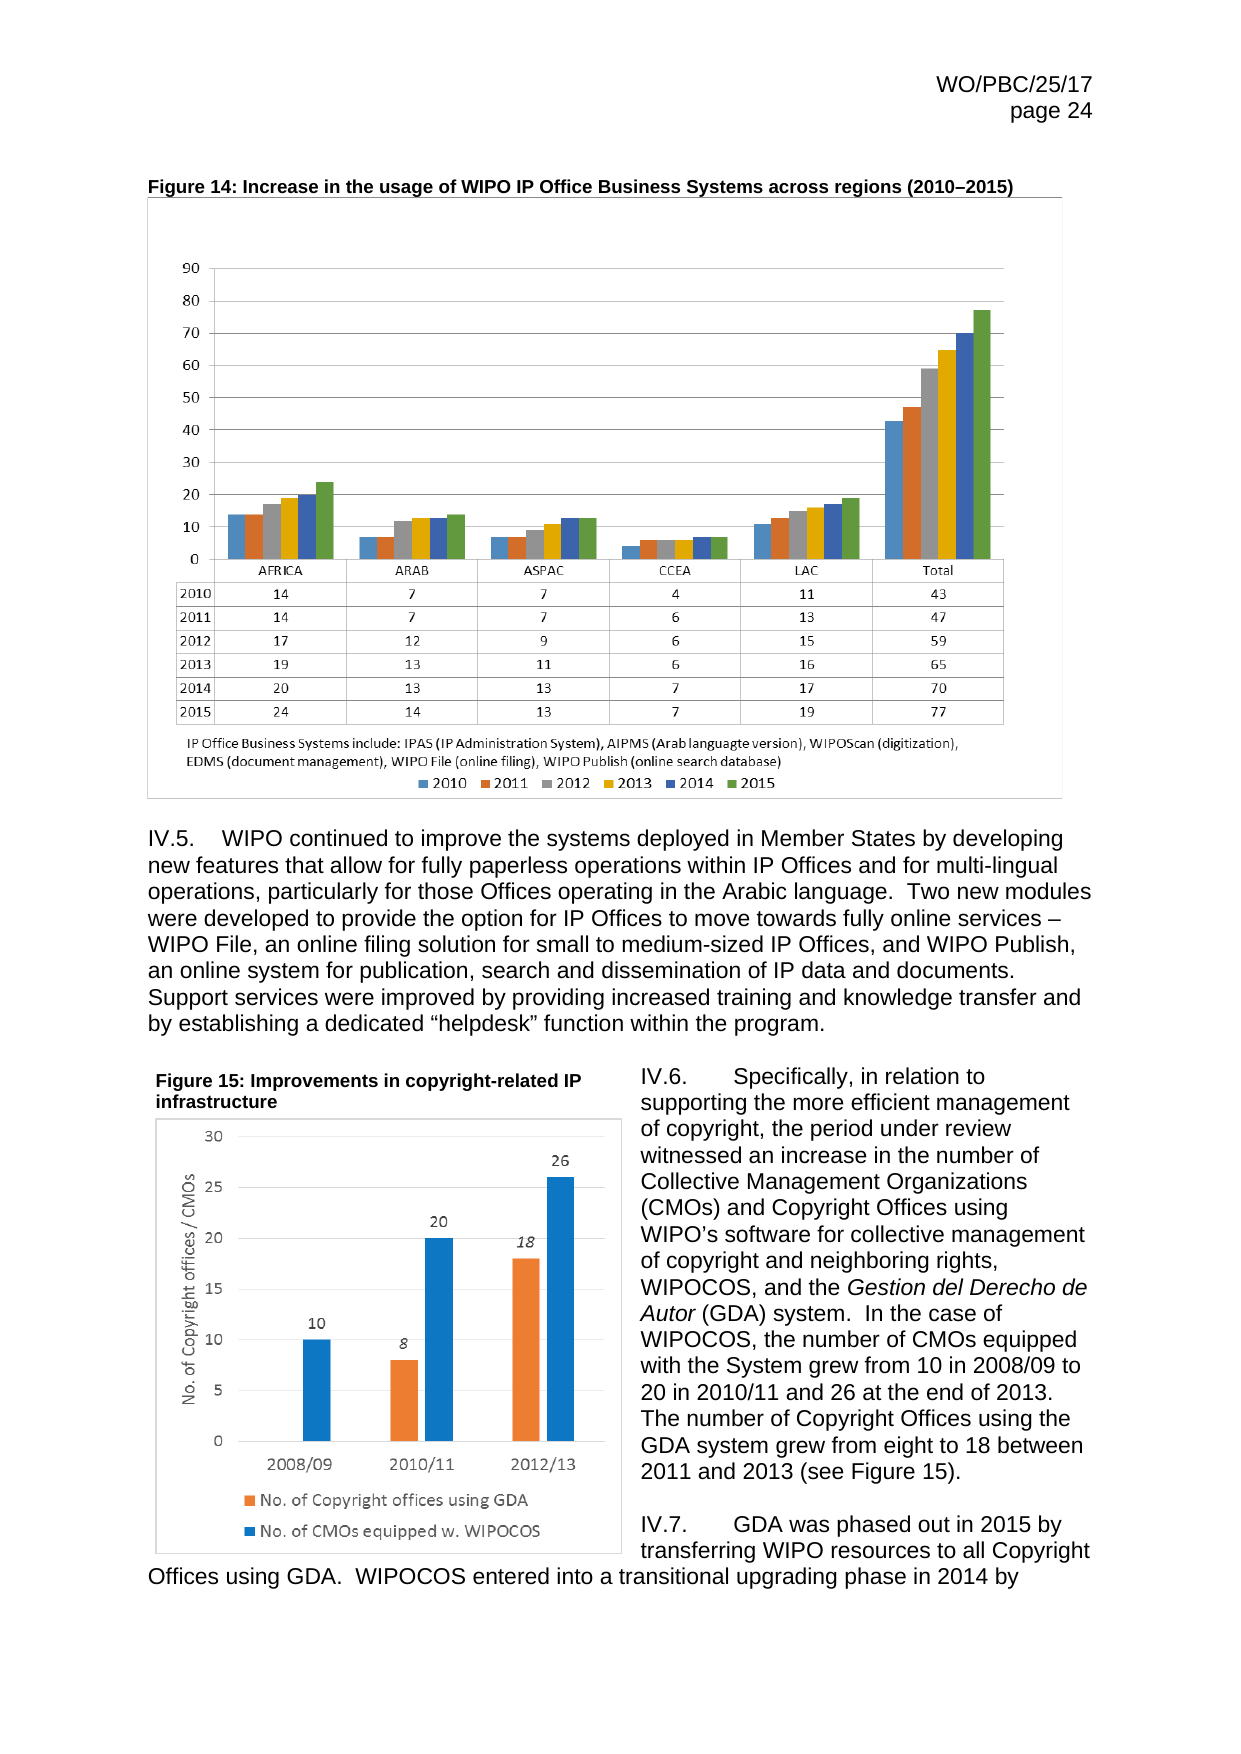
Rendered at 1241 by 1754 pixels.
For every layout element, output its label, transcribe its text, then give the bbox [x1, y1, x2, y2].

list WIPO continued to improve the systems deployed in Member States by developing new features that allow for fully paperless operations within IP Offices and for multi-lingual operations, particularly for those Offices operating in the Arabic language. Two new modules were developed to provide the option for IP Offices to move towards fully online services – WIPO File, an online filing solution for small to medium-sized IP Offices, and WIPO Publish, an online system for publication, search and dissemination of IP data and documents. Support services were improved by providing increased training and knowledge transfer and by establishing a dedicated “helpdesk” function within the program. [148, 825, 1092, 1036]
picture [147, 197, 1063, 799]
picture [155, 1118, 622, 1554]
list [148, 1511, 1092, 1590]
